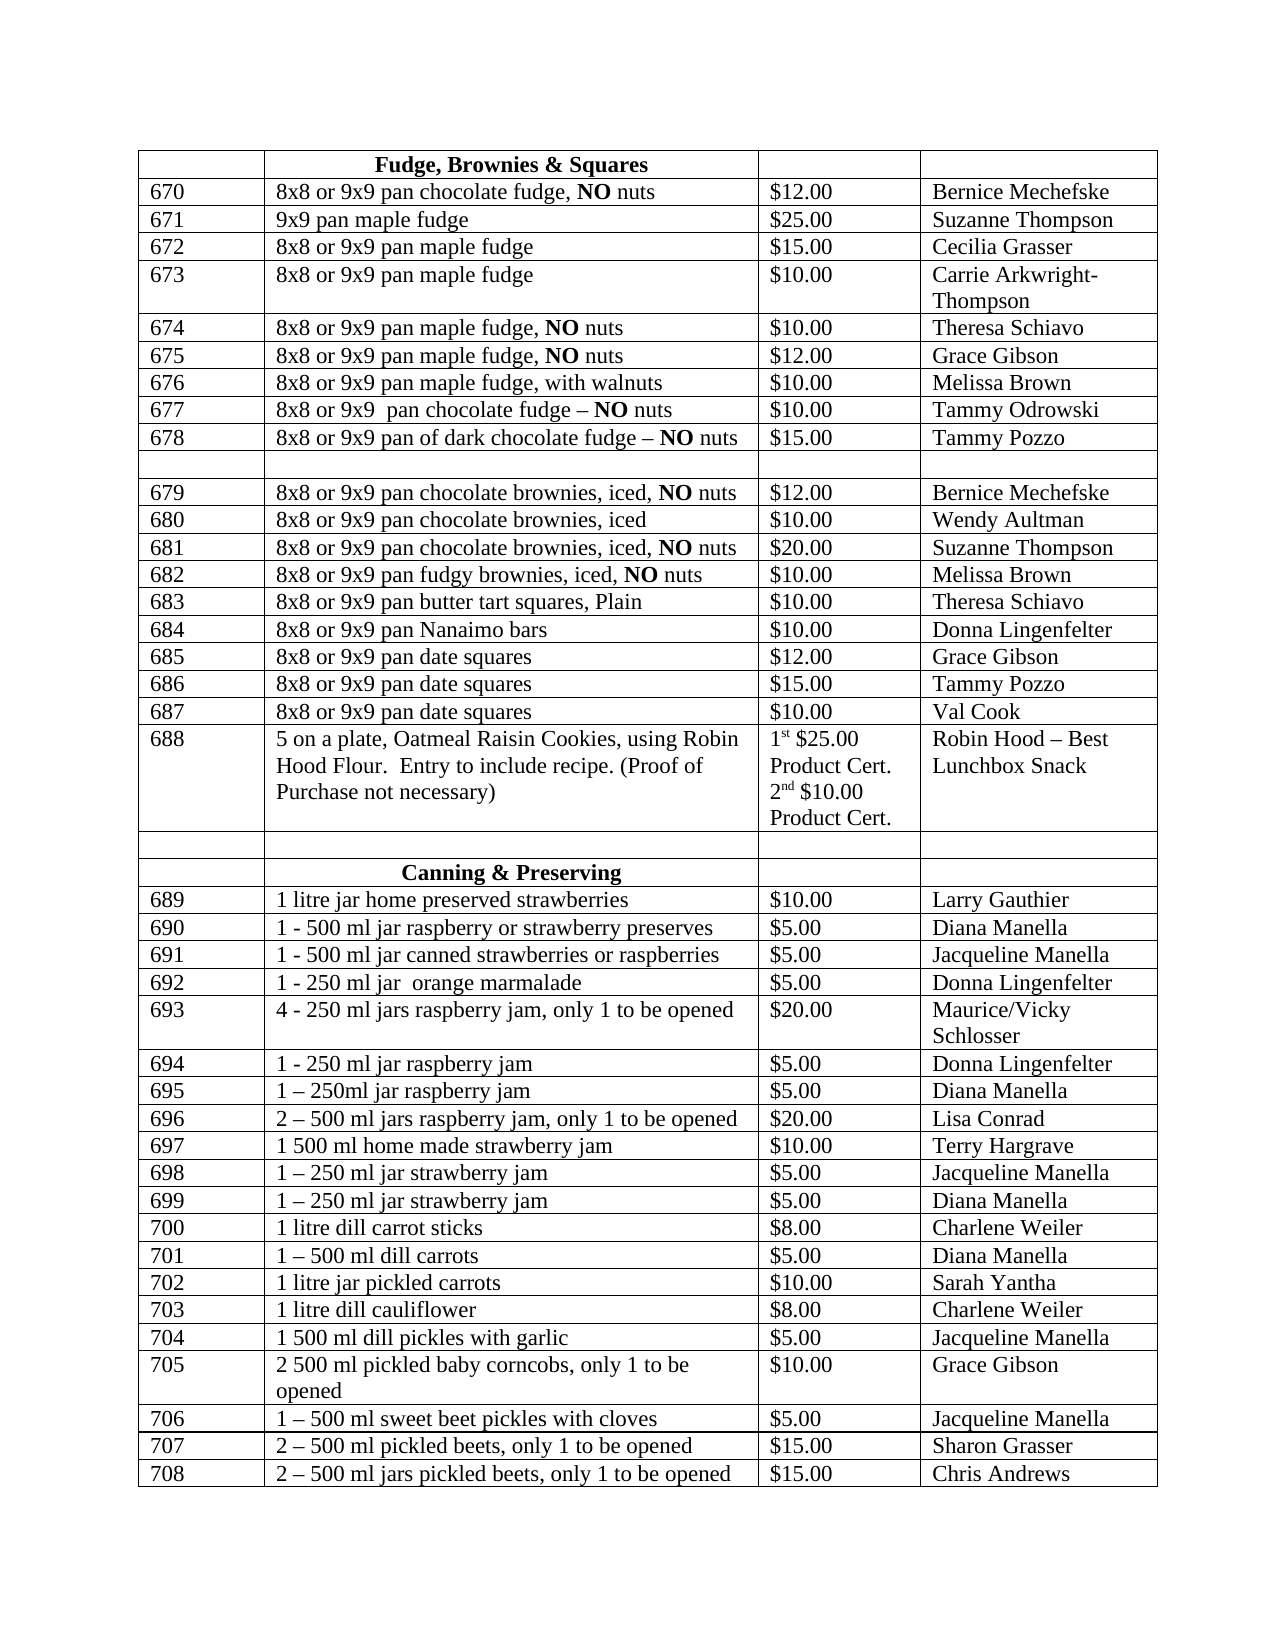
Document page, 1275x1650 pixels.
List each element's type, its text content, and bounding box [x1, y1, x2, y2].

table_cell $5.00 [759, 1187, 920, 1213]
table_cell 692 [139, 969, 264, 995]
table_cell 697 [139, 1132, 264, 1158]
table_cell [139, 859, 264, 886]
table_cell Terry Hargrave [921, 1132, 1157, 1158]
table_cell $5.00 [759, 1050, 920, 1076]
table_cell Maurice/Vicky Schlosser [921, 996, 1157, 1049]
table_cell 704 [139, 1324, 264, 1350]
table_cell $10.00 [759, 588, 920, 615]
table_cell 689 [139, 887, 264, 913]
table_cell 693 [139, 996, 264, 1049]
table_cell 1 – 500 ml sweet beet pickles with cloves [265, 1405, 758, 1431]
table_cell Larry Gauthier [921, 887, 1157, 913]
table_cell 1 - 500 ml jar raspberry or strawberry preserves [265, 914, 758, 940]
table_cell 8x8 or 9x9 pan maple fudge [265, 233, 758, 259]
table_cell 1 – 250 ml jar strawberry jam [265, 1187, 758, 1213]
table_cell $10.00 [759, 561, 920, 587]
table_cell 705 [139, 1351, 264, 1404]
table_cell $5.00 [759, 1324, 920, 1350]
table_cell Suzanne Thompson [921, 206, 1157, 232]
table_cell $10.00 [759, 1132, 920, 1158]
table_cell $5.00 [759, 1077, 920, 1104]
table_cell Suzanne Thompson [921, 534, 1157, 560]
table_cell [139, 832, 264, 858]
table_cell 8x8 or 9x9 pan chocolate brownies, iced, NO nuts [265, 534, 758, 560]
table_cell $12.00 [759, 342, 920, 368]
table_cell Diana Manella [921, 1187, 1157, 1213]
table_cell 1 500 ml dill pickles with garlic [265, 1324, 758, 1350]
table_cell 8x8 or 9x9 pan maple fudge, NO nuts [265, 314, 758, 341]
table_cell 1 500 ml home made strawberry jam [265, 1132, 758, 1158]
table_cell 694 [139, 1050, 264, 1076]
table_cell 685 [139, 643, 264, 669]
table_cell 1 – 500 ml dill carrots [265, 1242, 758, 1268]
table_cell $5.00 [759, 1242, 920, 1268]
table_cell 696 [139, 1105, 264, 1131]
table_cell $20.00 [759, 534, 920, 560]
table_cell 702 [139, 1269, 264, 1295]
table_cell Theresa Schiavo [921, 314, 1157, 341]
table_cell 8x8 or 9x9 pan chocolate fudge – NO nuts [265, 397, 758, 423]
table_cell [759, 832, 920, 858]
table_cell 678 [139, 424, 264, 450]
table_cell 2 – 500 ml jars pickled beets, only 1 to be opened [265, 1460, 758, 1486]
table_cell Tammy Pozzo [921, 424, 1157, 450]
table_cell 2 500 ml pickled baby corncobs, only 1 to be opened [265, 1351, 758, 1404]
table_cell Charlene Weiler [921, 1214, 1157, 1241]
table_cell $15.00 [759, 671, 920, 697]
table_cell Lisa Conrad [921, 1105, 1157, 1131]
table_cell 1 - 250 ml jar raspberry jam [265, 1050, 758, 1076]
table_cell Diana Manella [921, 914, 1157, 940]
table_cell 8x8 or 9x9 pan date squares [265, 671, 758, 697]
table_cell 688 [139, 725, 264, 831]
table_cell $5.00 [759, 941, 920, 968]
table_cell Donna Lingenfelter [921, 969, 1157, 995]
table_header [139, 151, 264, 177]
table_cell 8x8 or 9x9 pan maple fudge, NO nuts [265, 342, 758, 368]
table_cell Carrie Arkwright-Thompson [921, 261, 1157, 313]
table_cell $8.00 [759, 1296, 920, 1323]
table_cell Tammy Pozzo [921, 671, 1157, 697]
table_cell $10.00 [759, 1269, 920, 1295]
table_cell 1 – 250 ml jar strawberry jam [265, 1160, 758, 1186]
table_cell 706 [139, 1405, 264, 1431]
table_cell 684 [139, 616, 264, 642]
table_cell 677 [139, 397, 264, 423]
table_cell 674 [139, 314, 264, 341]
table_cell Wendy Aultman [921, 506, 1157, 532]
table_cell 2 – 500 ml pickled beets, only 1 to be opened [265, 1433, 758, 1459]
table_cell Robin Hood – Best Lunchbox Snack [921, 725, 1157, 831]
table_cell Melissa Brown [921, 561, 1157, 587]
table_cell 708 [139, 1460, 264, 1486]
table_cell Grace Gibson [921, 643, 1157, 669]
table_cell 4 - 250 ml jars raspberry jam, only 1 to be opened [265, 996, 758, 1049]
table_cell 1 - 500 ml jar canned strawberries or raspberries [265, 941, 758, 968]
table_cell 687 [139, 698, 264, 724]
table_cell 679 [139, 479, 264, 505]
table_cell $10.00 [759, 314, 920, 341]
table_cell 1 litre jar pickled carrots [265, 1269, 758, 1295]
table_cell 683 [139, 588, 264, 615]
table_cell $10.00 [759, 397, 920, 423]
table_cell 8x8 or 9x9 pan butter tart squares, Plain [265, 588, 758, 615]
table_cell 700 [139, 1214, 264, 1241]
table_header [921, 151, 1157, 177]
table_cell $15.00 [759, 424, 920, 450]
table_cell $15.00 [759, 233, 920, 259]
table_cell Jacqueline Manella [921, 1324, 1157, 1350]
table_cell 5 on a plate, Oatmeal Raisin Cookies, using Robin Hood Flour. Entry to include recipe. (Proof of Purchase not necessary) [265, 725, 758, 831]
table_cell Donna Lingenfelter [921, 616, 1157, 642]
table_cell 695 [139, 1077, 264, 1104]
table_cell Melissa Brown [921, 369, 1157, 396]
table_cell $10.00 [759, 887, 920, 913]
table_cell 690 [139, 914, 264, 940]
table_cell 681 [139, 534, 264, 560]
table_cell [265, 451, 758, 478]
table_cell 8x8 or 9x9 pan chocolate brownies, iced [265, 506, 758, 532]
table_cell [921, 832, 1157, 858]
table_cell 703 [139, 1296, 264, 1323]
table_cell 8x8 or 9x9 pan of dark chocolate fudge – NO nuts [265, 424, 758, 450]
table_cell 701 [139, 1242, 264, 1268]
table_cell 8x8 or 9x9 pan date squares [265, 643, 758, 669]
table_cell [921, 451, 1157, 478]
table_cell 8x8 or 9x9 pan chocolate brownies, iced, NO nuts [265, 479, 758, 505]
table_cell Val Cook [921, 698, 1157, 724]
table_cell 675 [139, 342, 264, 368]
table_cell 1 litre jar home preserved strawberries [265, 887, 758, 913]
table_cell 1 litre dill carrot sticks [265, 1214, 758, 1241]
table_cell [759, 859, 920, 886]
table_cell 2 – 500 ml jars raspberry jam, only 1 to be opened [265, 1105, 758, 1131]
table_cell $15.00 [759, 1460, 920, 1486]
table_cell Grace Gibson [921, 1351, 1157, 1404]
table_cell $20.00 [759, 996, 920, 1049]
table_cell Diana Manella [921, 1077, 1157, 1104]
table_cell Diana Manella [921, 1242, 1157, 1268]
table_cell [265, 832, 758, 858]
table_cell Jacqueline Manella [921, 1160, 1157, 1186]
table_cell $15.00 [759, 1433, 920, 1459]
table_cell [139, 451, 264, 478]
table_cell 686 [139, 671, 264, 697]
table_cell $8.00 [759, 1214, 920, 1241]
table_cell 9x9 pan maple fudge [265, 206, 758, 232]
table_cell 670 [139, 179, 264, 205]
table_cell 672 [139, 233, 264, 259]
table_cell 707 [139, 1433, 264, 1459]
table_cell 680 [139, 506, 264, 532]
table_cell 691 [139, 941, 264, 968]
table_cell Tammy Odrowski [921, 397, 1157, 423]
table_cell 676 [139, 369, 264, 396]
table_cell Donna Lingenfelter [921, 1050, 1157, 1076]
table_cell 1 litre dill cauliflower [265, 1296, 758, 1323]
table_cell Canning & Preserving [265, 859, 758, 886]
table_cell $12.00 [759, 643, 920, 669]
table_cell $5.00 [759, 1405, 920, 1431]
table_cell 673 [139, 261, 264, 313]
table_cell Cecilia Grasser [921, 233, 1157, 259]
table_cell Charlene Weiler [921, 1296, 1157, 1323]
table_cell 698 [139, 1160, 264, 1186]
table_cell Jacqueline Manella [921, 941, 1157, 968]
table_cell 671 [139, 206, 264, 232]
table_cell 8x8 or 9x9 pan fudgy brownies, iced, NO nuts [265, 561, 758, 587]
table_cell $10.00 [759, 261, 920, 313]
table_cell $5.00 [759, 969, 920, 995]
table_cell $10.00 [759, 698, 920, 724]
table_cell 8x8 or 9x9 pan date squares [265, 698, 758, 724]
table_cell Sarah Yantha [921, 1269, 1157, 1295]
table_cell Sharon Grasser [921, 1433, 1157, 1459]
table_cell 1st $25.00 Product Cert. 2nd $10.00 Product Cert. [759, 725, 920, 831]
table_cell $5.00 [759, 1160, 920, 1186]
table_cell $10.00 [759, 616, 920, 642]
table_cell 8x8 or 9x9 pan maple fudge, with walnuts [265, 369, 758, 396]
table_cell 682 [139, 561, 264, 587]
table_cell Grace Gibson [921, 342, 1157, 368]
table_cell Jacqueline Manella [921, 1405, 1157, 1431]
table_cell 8x8 or 9x9 pan Nanaimo bars [265, 616, 758, 642]
table_cell $10.00 [759, 506, 920, 532]
table_cell Theresa Schiavo [921, 588, 1157, 615]
table_cell $20.00 [759, 1105, 920, 1131]
table_cell Bernice Mechefske [921, 479, 1157, 505]
table_cell $25.00 [759, 206, 920, 232]
table_cell $12.00 [759, 479, 920, 505]
table_cell 8x8 or 9x9 pan chocolate fudge, NO nuts [265, 179, 758, 205]
table_header [759, 151, 920, 177]
table_cell [921, 859, 1157, 886]
table_cell Bernice Mechefske [921, 179, 1157, 205]
table_cell Chris Andrews [921, 1460, 1157, 1486]
table_cell 8x8 or 9x9 pan maple fudge [265, 261, 758, 313]
table_cell $10.00 [759, 369, 920, 396]
table_cell [759, 451, 920, 478]
table_cell 1 - 250 ml jar orange marmalade [265, 969, 758, 995]
table_cell $5.00 [759, 914, 920, 940]
table_cell $10.00 [759, 1351, 920, 1404]
table_cell $12.00 [759, 179, 920, 205]
table_cell 699 [139, 1187, 264, 1213]
table_cell 1 – 250ml jar raspberry jam [265, 1077, 758, 1104]
table_header Fudge, Brownies & Squares [265, 151, 758, 177]
